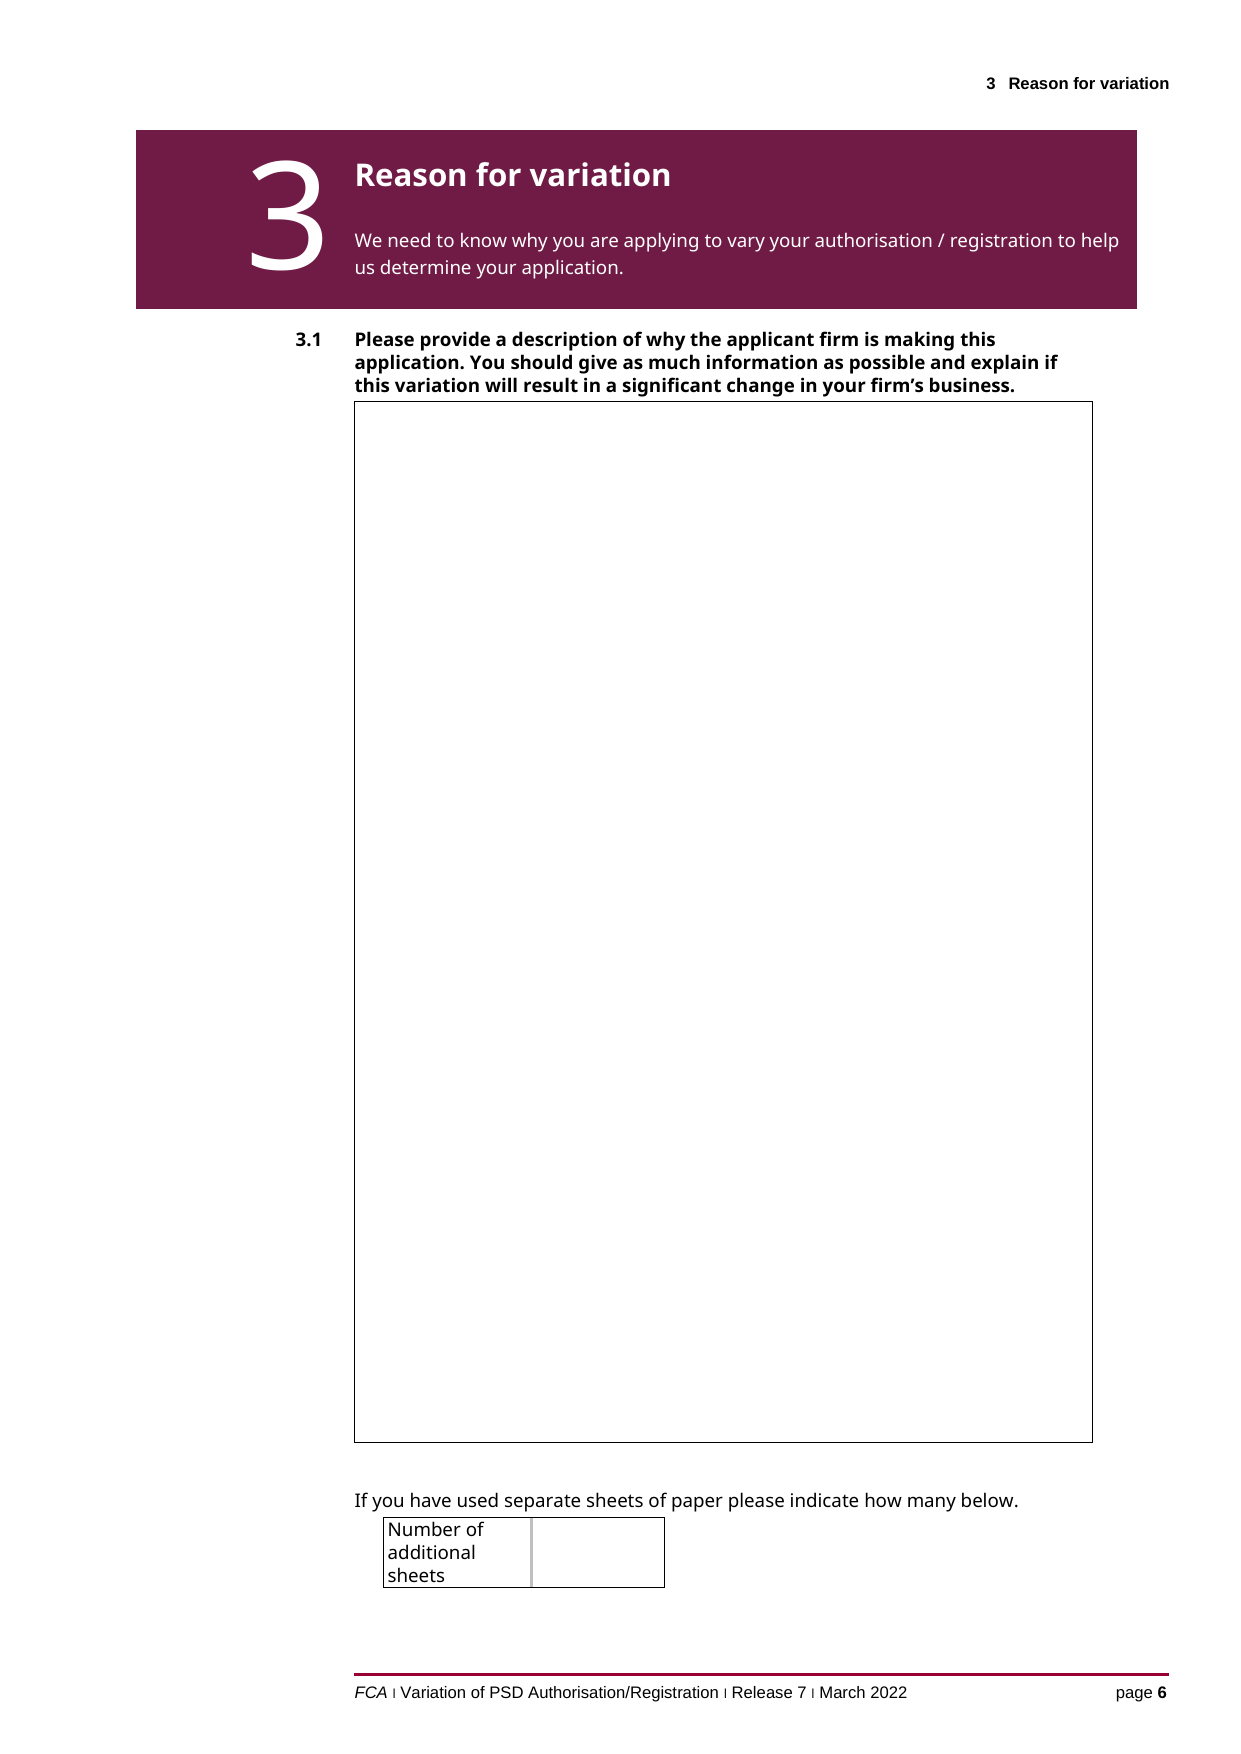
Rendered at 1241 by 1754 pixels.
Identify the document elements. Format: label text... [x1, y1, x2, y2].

text If you have used separate sheets of paper please indicate how many below. [354, 1487, 1093, 1513]
table_header [355, 402, 1092, 1442]
table_header 3 [136, 130, 354, 309]
text 3.1 Please provide a description of why the applicant firm is making this application. You should give as much information as possible and explain if this variation will result in a significant change in your firm’s business. [295, 328, 1093, 397]
table_header [533, 1518, 664, 1587]
table_header Number of additional sheets [384, 1518, 530, 1587]
table_header Reason for variation We need to know why you are applying to vary your authorisation / registration to help us determine your application. [354, 130, 1137, 309]
